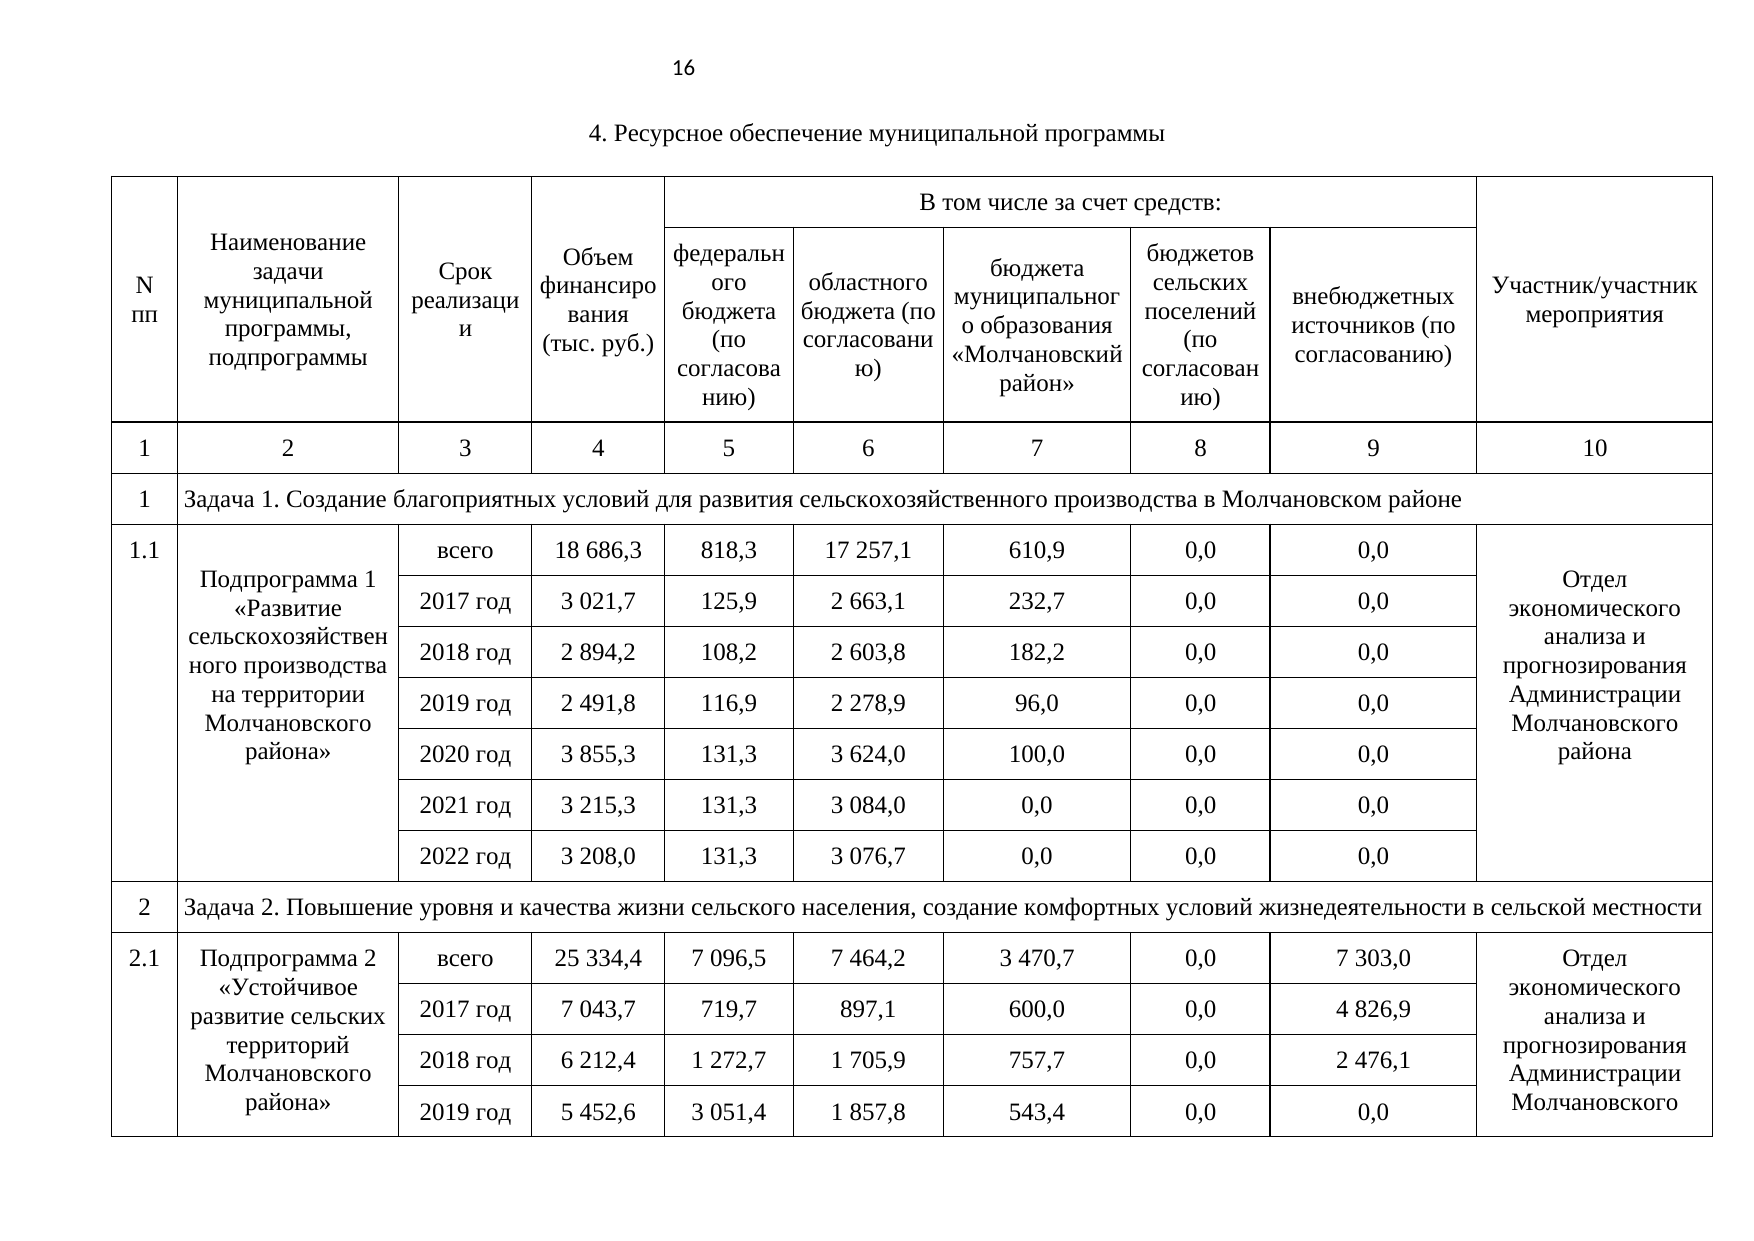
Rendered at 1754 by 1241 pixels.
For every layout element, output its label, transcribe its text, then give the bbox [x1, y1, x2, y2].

table_header Объем финансирования (тыс. руб.) [532, 177, 664, 421]
table_cell 2 491,8 [532, 678, 664, 728]
table_cell 2018 год [399, 627, 531, 677]
table_cell федерального бюджета (по согласованию) [665, 228, 793, 421]
table_cell 125,9 [665, 576, 793, 626]
table_cell 0,0 [1271, 678, 1476, 728]
table_cell 1 857,8 [794, 1086, 943, 1136]
table_cell 0,0 [944, 831, 1130, 881]
table_header Участник/участник мероприятия [1477, 177, 1712, 421]
table_header В том числе за счет средств: [665, 177, 1476, 227]
table_cell 719,7 [665, 984, 793, 1034]
table_cell 116,9 [665, 678, 793, 728]
table_cell 2021 год [399, 780, 531, 830]
table_cell 7 043,7 [532, 984, 664, 1034]
table_cell внебюджетных источников (по согласованию) [1271, 228, 1476, 421]
table_cell бюджетов сельских поселений (по согласованию) [1131, 228, 1269, 421]
table_cell Задача 2. Повышение уровня и качества жизни сельского населения, создание комфортных условий жизнедеятельности в сельской местности [178, 882, 1712, 932]
table_cell 2019 год [399, 1086, 531, 1136]
table_cell 96,0 [944, 678, 1130, 728]
table_cell 5 452,6 [532, 1086, 664, 1136]
table_cell 2.1 [112, 933, 177, 1136]
table_cell 7 464,2 [794, 933, 943, 983]
table_cell 0,0 [944, 780, 1130, 830]
table_cell 0,0 [1271, 627, 1476, 677]
table_cell 0,0 [1131, 525, 1269, 574]
table_cell всего [399, 933, 531, 983]
table_cell 25 334,4 [532, 933, 664, 983]
table_cell 3 021,7 [532, 576, 664, 626]
table_cell 8 [1131, 423, 1269, 472]
table_cell Подпрограмма 1 «Развитие сельскохозяйственного производства на территории Молчановского района» [178, 525, 398, 881]
text 4. Ресурсное обеспечение муниципальной программы [118, 118, 1636, 147]
table_cell 6 212,4 [532, 1035, 664, 1085]
table_cell 0,0 [1271, 576, 1476, 626]
table_cell 108,2 [665, 627, 793, 677]
table_cell всего [399, 525, 531, 574]
table_cell 0,0 [1271, 831, 1476, 881]
table_cell 6 [794, 423, 943, 472]
table_cell 0,0 [1131, 1035, 1269, 1085]
table_cell 0,0 [1131, 831, 1269, 881]
table_cell 2017 год [399, 984, 531, 1034]
table_cell 1 705,9 [794, 1035, 943, 1085]
table_cell 17 257,1 [794, 525, 943, 574]
table_cell 0,0 [1271, 729, 1476, 779]
table_cell 757,7 [944, 1035, 1130, 1085]
table_cell 0,0 [1131, 729, 1269, 779]
table_cell 3 051,4 [665, 1086, 793, 1136]
table_cell 2018 год [399, 1035, 531, 1085]
table_cell 3 215,3 [532, 780, 664, 830]
table_cell 2 663,1 [794, 576, 943, 626]
table_cell Отдел экономического анализа и прогнозирования Администрации Молчановского района [1477, 525, 1712, 881]
table_cell 0,0 [1131, 678, 1269, 728]
table_cell 131,3 [665, 780, 793, 830]
table_cell 182,2 [944, 627, 1130, 677]
table_cell 4 826,9 [1271, 984, 1476, 1034]
table_cell 3 855,3 [532, 729, 664, 779]
table_cell 1 [112, 474, 177, 523]
table_cell 0,0 [1271, 780, 1476, 830]
table_cell 7 [944, 423, 1130, 472]
table_cell 3 084,0 [794, 780, 943, 830]
table_cell 3 076,7 [794, 831, 943, 881]
table_cell 1 272,7 [665, 1035, 793, 1085]
table_cell 3 470,7 [944, 933, 1130, 983]
table_cell 897,1 [794, 984, 943, 1034]
table_cell 3 624,0 [794, 729, 943, 779]
table_cell 818,3 [665, 525, 793, 574]
table_cell 7 303,0 [1271, 933, 1476, 983]
table_cell 131,3 [665, 729, 793, 779]
table_cell 3 [399, 423, 531, 472]
table_cell 2 603,8 [794, 627, 943, 677]
table_cell 131,3 [665, 831, 793, 881]
table_cell 0,0 [1131, 1086, 1269, 1136]
table_header N пп [112, 177, 177, 421]
table_cell Отдел экономического анализа и прогнозирования Администрации Молчановского района [1477, 933, 1712, 1136]
table_cell 18 686,3 [532, 525, 664, 574]
table_cell 1 [112, 423, 177, 472]
table_cell 3 208,0 [532, 831, 664, 881]
table_cell 0,0 [1271, 1086, 1476, 1136]
table_cell 0,0 [1131, 933, 1269, 983]
table_cell 2022 год [399, 831, 531, 881]
table_cell бюджета муниципального образования «Молчановский район» [944, 228, 1130, 421]
table_cell 0,0 [1131, 780, 1269, 830]
table_header Наименование задачи муниципальной программы, подпрограммы [178, 177, 398, 421]
table_cell 0,0 [1271, 525, 1476, 574]
table_cell 2 [178, 423, 398, 472]
table_cell 5 [665, 423, 793, 472]
table_cell 2 [112, 882, 177, 932]
table_cell 2020 год [399, 729, 531, 779]
table_cell 2 278,9 [794, 678, 943, 728]
table_cell 1.1 [112, 525, 177, 881]
table_cell 0,0 [1131, 627, 1269, 677]
table_header Срок реализации [399, 177, 531, 421]
table_cell 2019 год [399, 678, 531, 728]
table_cell 543,4 [944, 1086, 1130, 1136]
table_cell Задача 1. Создание благоприятных условий для развития сельскохозяйственного производства в Молчановском районе [178, 474, 1712, 523]
table_cell 10 [1477, 423, 1712, 472]
table_cell 9 [1271, 423, 1476, 472]
table_cell областного бюджета (по согласованию) [794, 228, 943, 421]
table_cell 610,9 [944, 525, 1130, 574]
table_cell 0,0 [1131, 576, 1269, 626]
table_cell 0,0 [1131, 984, 1269, 1034]
table_cell 100,0 [944, 729, 1130, 779]
table_cell 2017 год [399, 576, 531, 626]
table_cell 232,7 [944, 576, 1130, 626]
table_cell 7 096,5 [665, 933, 793, 983]
table_cell Подпрограмма 2 «Устойчивое развитие сельских территорий Молчановского района» [178, 933, 398, 1136]
table_cell 4 [532, 423, 664, 472]
table_cell 2 476,1 [1271, 1035, 1476, 1085]
table_cell 2 894,2 [532, 627, 664, 677]
table_cell 600,0 [944, 984, 1130, 1034]
